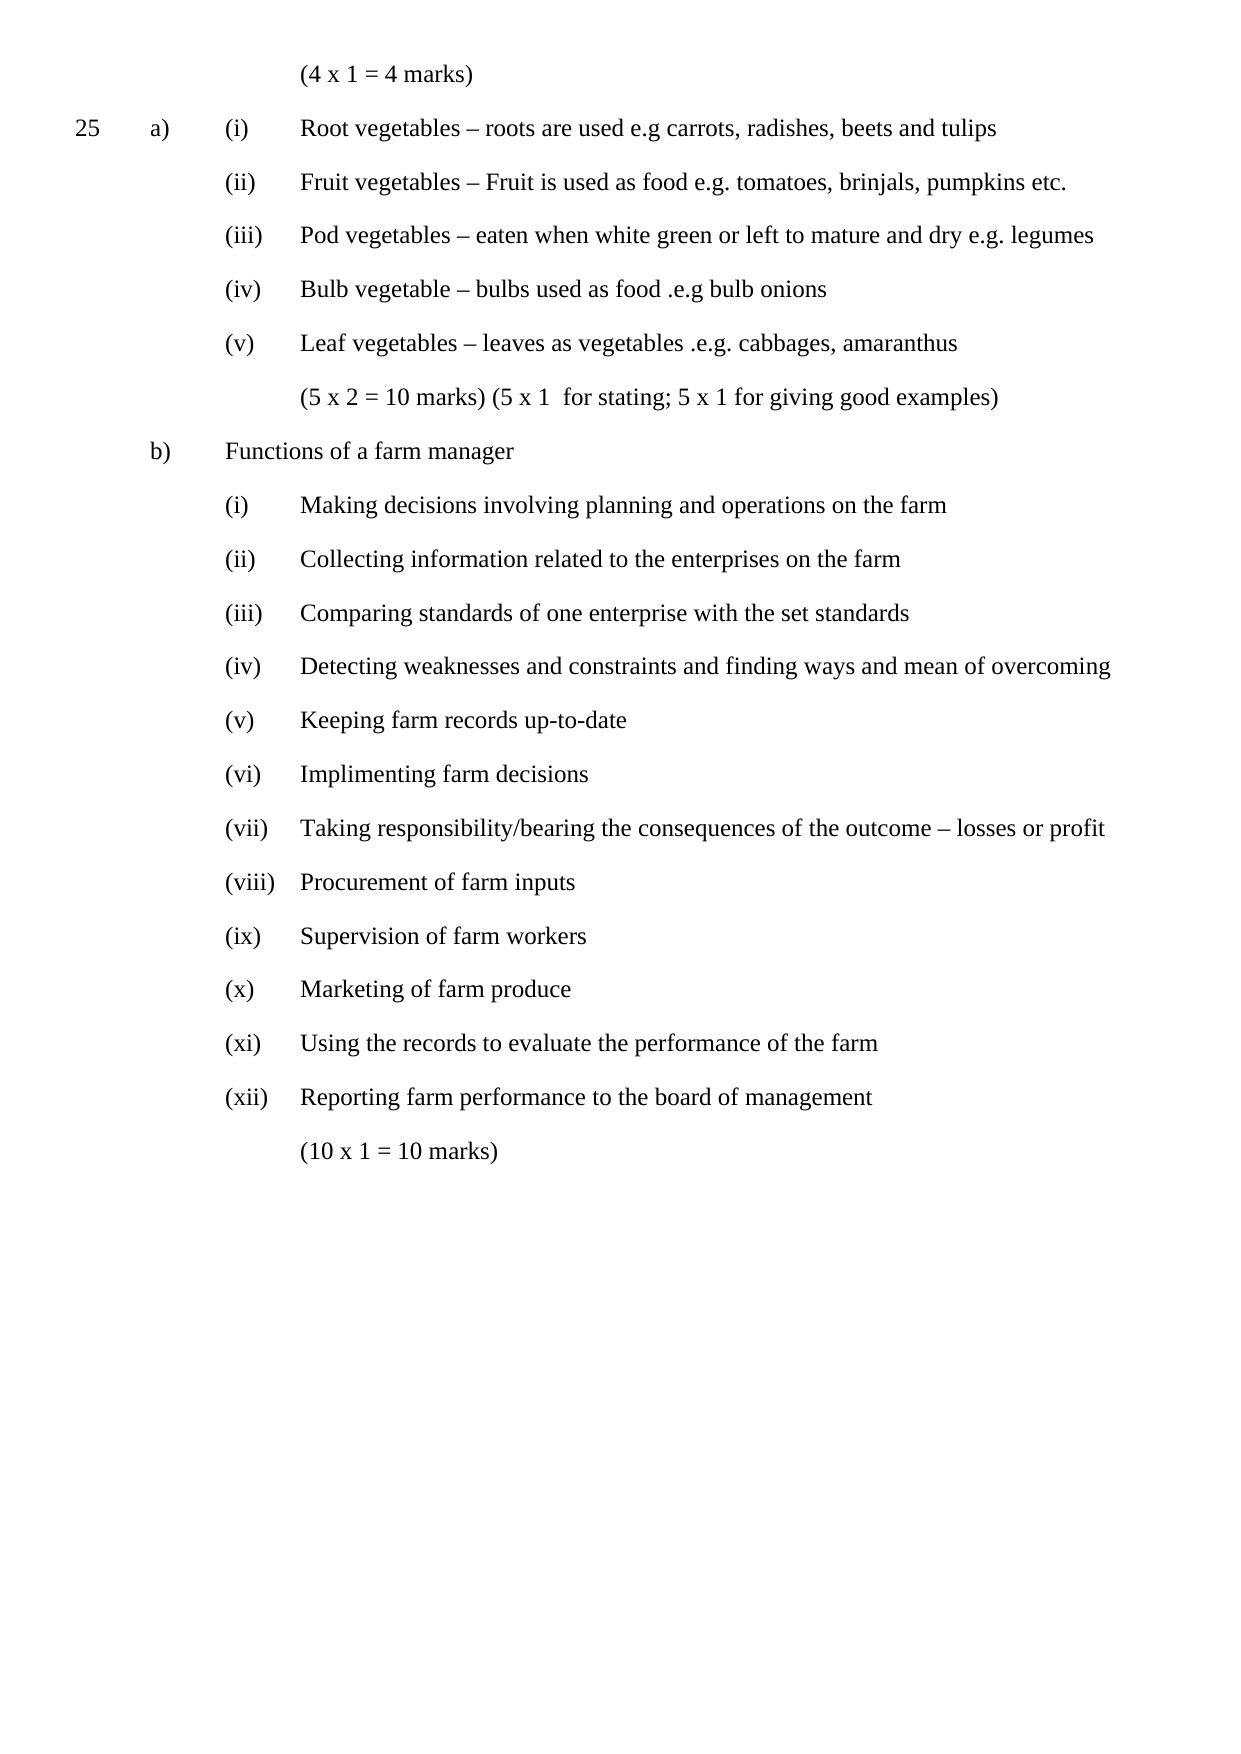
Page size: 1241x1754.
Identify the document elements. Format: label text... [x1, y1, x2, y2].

text (iv) Detecting weaknesses and constraints and finding ways and mean of overcoming [75, 651, 1165, 680]
text (ix) Supervision of farm workers [225, 921, 1165, 949]
text (xii) Reporting farm performance to the board of management [225, 1082, 1165, 1111]
text (5 x 2 = 10 marks) (5 x 1 for stating; 5 x 1 for giving good examples) [75, 382, 1165, 411]
text (ii) Fruit vegetables – Fruit is used as food e.g. tomatoes, brinjals, pumpkins etc. [75, 167, 1165, 196]
text (vii) Taking responsibility/bearing the consequences of the outcome – losses or profit [225, 813, 1165, 842]
text (iii) Comparing standards of one enterprise with the set standards [75, 598, 1165, 626]
text (iv) Bulb vegetable – bulbs used as food .e.g bulb onions [75, 274, 1165, 303]
text (x) Marketing of farm produce [225, 974, 1165, 1003]
text (4 x 1 = 4 marks) [75, 59, 1165, 88]
text (xi) Using the records to evaluate the performance of the farm [225, 1028, 1165, 1057]
text 25 a) (i) Root vegetables – roots are used e.g carrots, radishes, beets and tulips [75, 113, 1165, 142]
text (viii) Procurement of farm inputs [225, 867, 1165, 896]
text b) Functions of a farm manager [75, 436, 1165, 465]
text (iii) Pod vegetables – eaten when white green or left to mature and dry e.g. legumes [75, 221, 1165, 249]
text (i) Making decisions involving planning and operations on the farm [75, 490, 1165, 519]
text (v) Leaf vegetables – leaves as vegetables .e.g. cabbages, amaranthus [75, 328, 1165, 357]
text (v) Keeping farm records up-to-date [225, 705, 1165, 734]
text (10 x 1 = 10 marks) [225, 1136, 1165, 1165]
text (vi) Implimenting farm decisions [225, 759, 1165, 788]
text (ii) Collecting information related to the enterprises on the farm [75, 544, 1165, 572]
